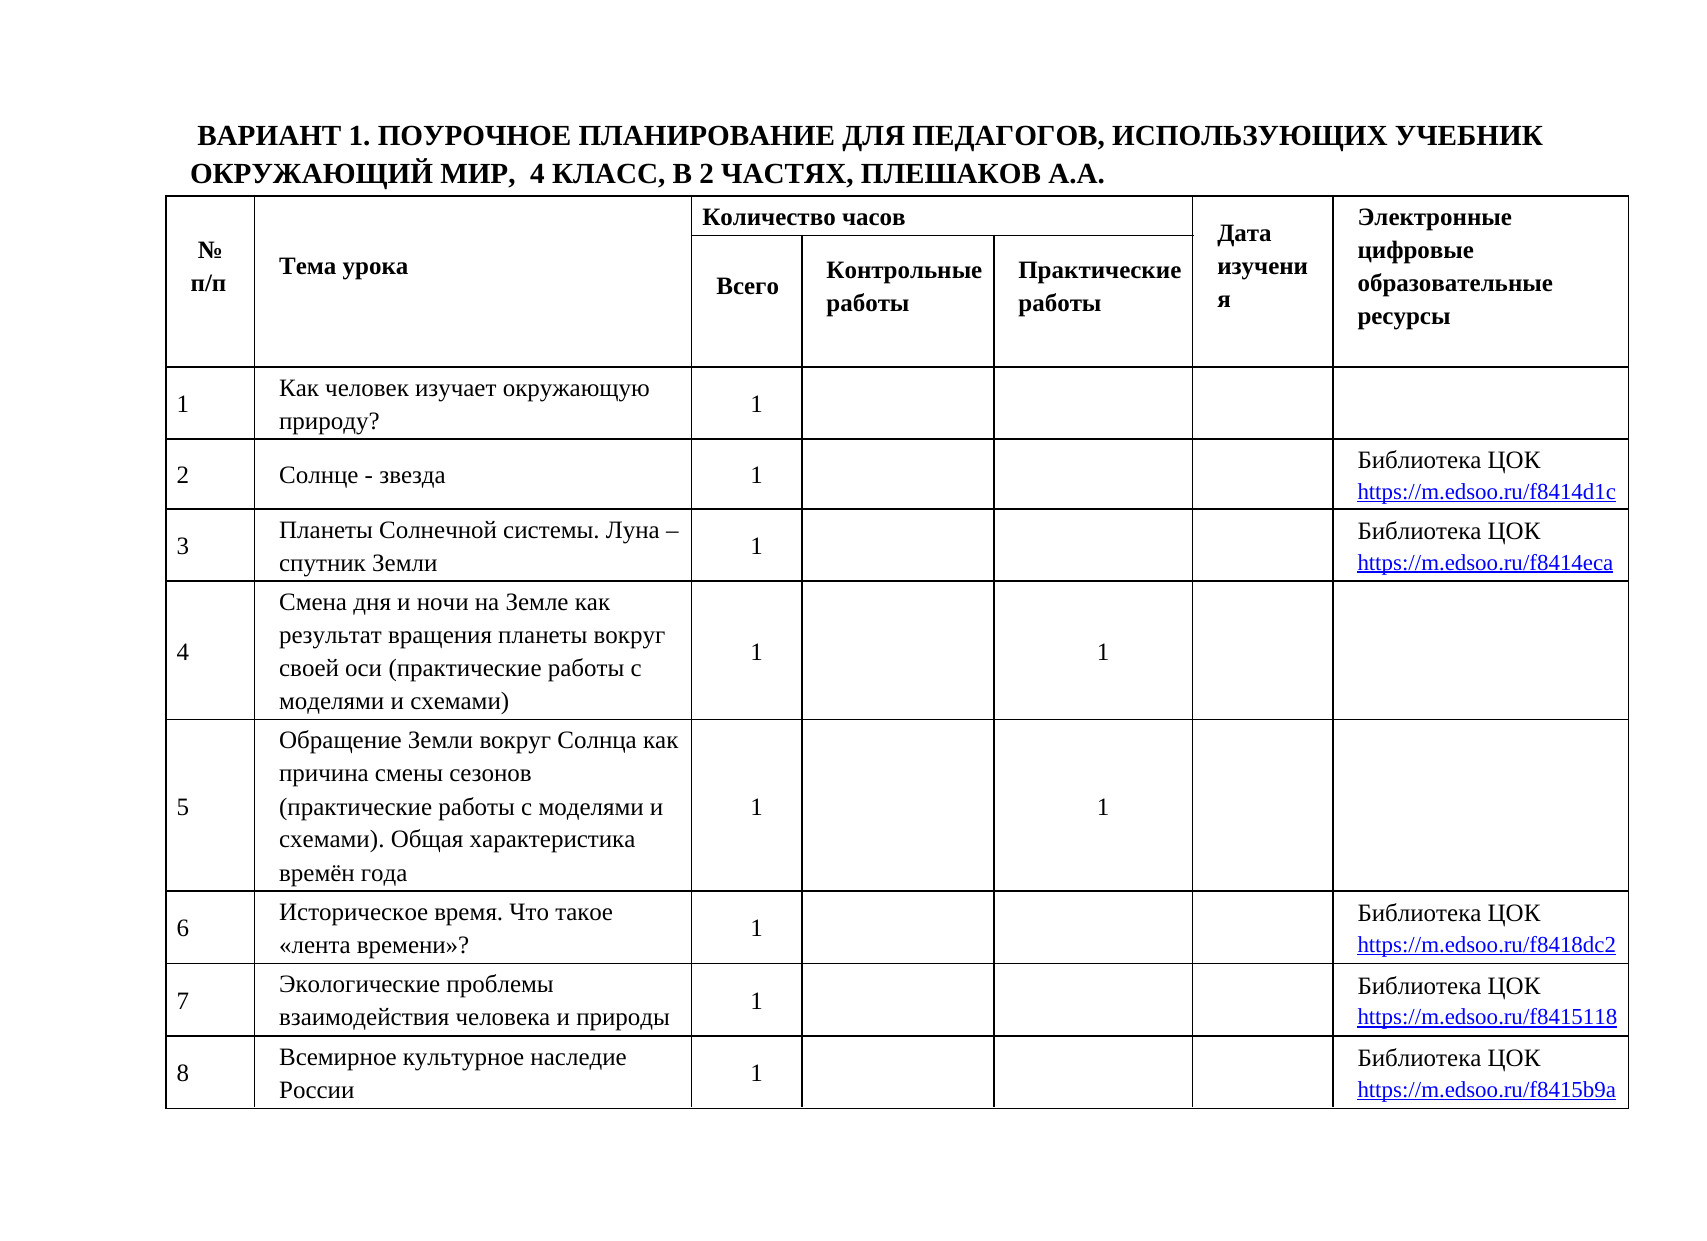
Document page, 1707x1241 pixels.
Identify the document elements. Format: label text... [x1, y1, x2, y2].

table_cell [995, 892, 1192, 963]
table_cell Библиотека ЦОК https://m.edsoo.ru/f8414d1c [1334, 440, 1628, 508]
table_cell [1193, 720, 1332, 890]
table_cell 1 [692, 440, 801, 508]
table_cell [995, 964, 1192, 1035]
table_cell 1 [692, 1037, 801, 1107]
table_cell [1334, 720, 1628, 890]
table_cell 1 [692, 892, 801, 963]
table_cell [803, 892, 993, 963]
table_cell [995, 440, 1192, 508]
table_cell Экологические проблемы взаимодействия человека и природы [255, 964, 691, 1035]
table_cell [803, 720, 993, 890]
table_cell [1334, 582, 1628, 719]
table_cell 1 [692, 964, 801, 1035]
table_cell [803, 510, 993, 580]
table_cell [1193, 368, 1332, 438]
table_cell Библиотека ЦОК https://m.edsoo.ru/f8414eca [1334, 510, 1628, 580]
table_cell 6 [167, 892, 254, 963]
table_cell [1193, 510, 1332, 580]
table_cell Практические работы [995, 236, 1192, 366]
table_cell 1 [692, 368, 801, 438]
table_cell Всего [692, 236, 801, 366]
table_cell [803, 964, 993, 1035]
table_cell [1193, 1037, 1332, 1107]
table_cell 1 [995, 720, 1192, 890]
table_cell [1193, 440, 1332, 508]
table_cell [1334, 368, 1628, 438]
table_cell 1 [995, 582, 1192, 719]
table_cell [995, 368, 1192, 438]
table_header Электронные цифровые образовательные ресурсы [1334, 197, 1628, 366]
table_cell [1193, 582, 1332, 719]
table_cell Историческое время. Что такое «лента времени»? [255, 892, 691, 963]
table_cell [803, 1037, 993, 1107]
table_cell [995, 510, 1192, 580]
table_cell 2 [167, 440, 254, 508]
table_cell Планеты Солнечной системы. Луна – спутник Земли [255, 510, 691, 580]
table_cell 1 [167, 368, 254, 438]
text ВАРИАНТ 1. ПОУРОЧНОЕ ПЛАНИРОВАНИЕ ДЛЯ ПЕДАГОГОВ, ИСПОЛЬЗУЮЩИХ УЧЕБНИК ОКРУЖАЮЩИЙ МИР, 4 КЛАСС, В 2 ЧАСТЯХ, ПЛЕШАКОВ А.А. [190, 118, 1618, 190]
table_header № п/п [167, 197, 254, 366]
table_cell 1 [692, 720, 801, 890]
table_header Дата изучения [1193, 197, 1332, 366]
table_cell Солнце - звезда [255, 440, 691, 508]
table_cell Библиотека ЦОК https://m.edsoo.ru/f8415b9a [1334, 1037, 1628, 1107]
table_cell 7 [167, 964, 254, 1035]
table_cell [803, 368, 993, 438]
table_cell 8 [167, 1037, 254, 1107]
table_cell Библиотека ЦОК https://m.edsoo.ru/f8418dc2 [1334, 892, 1628, 963]
table_cell 4 [167, 582, 254, 719]
table_cell Контрольные работы [803, 236, 993, 366]
table_cell Всемирное культурное наследие России [255, 1037, 691, 1107]
table_cell 3 [167, 510, 254, 580]
table_cell Смена дня и ночи на Земле как результат вращения планеты вокруг своей оси (практические работы с моделями и схемами) [255, 582, 691, 719]
table_cell [995, 1037, 1192, 1107]
table_cell Библиотека ЦОК https://m.edsoo.ru/f8415118 [1334, 964, 1628, 1035]
table_cell [803, 440, 993, 508]
table_cell [1193, 892, 1332, 963]
table_cell Обращение Земли вокруг Солнца как причина смены сезонов (практические работы с моделями и схемами). Общая характеристика времён года [255, 720, 691, 890]
table_header Тема урока [255, 197, 691, 366]
table_cell 1 [692, 582, 801, 719]
table_header Количество часов [692, 197, 1192, 234]
table_cell 5 [167, 720, 254, 890]
table_cell 1 [692, 510, 801, 580]
table_cell [803, 582, 993, 719]
table_cell Как человек изучает окружающую природу? [255, 368, 691, 438]
table_cell [1193, 964, 1332, 1035]
